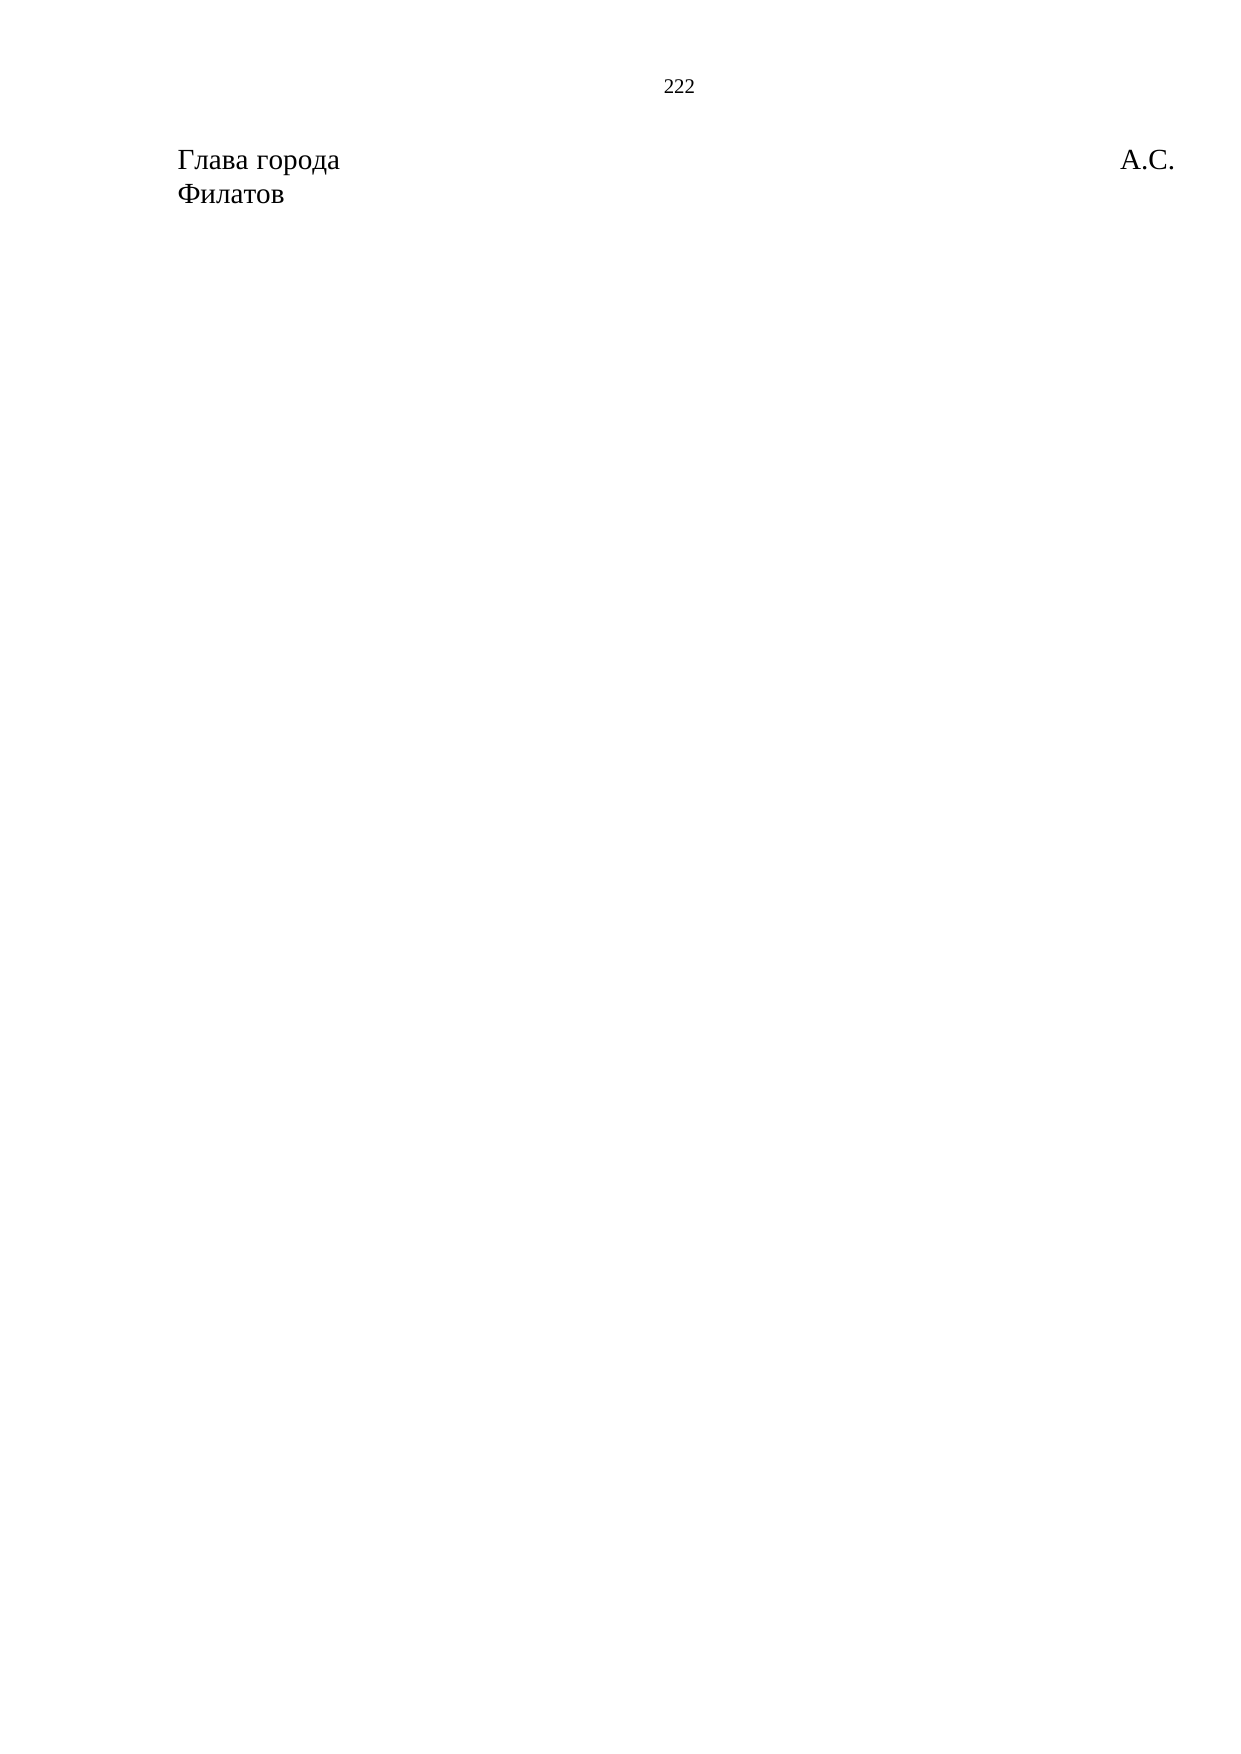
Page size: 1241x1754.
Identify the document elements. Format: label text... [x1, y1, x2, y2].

text Глава города А.С. Филатов [177, 142, 1181, 209]
